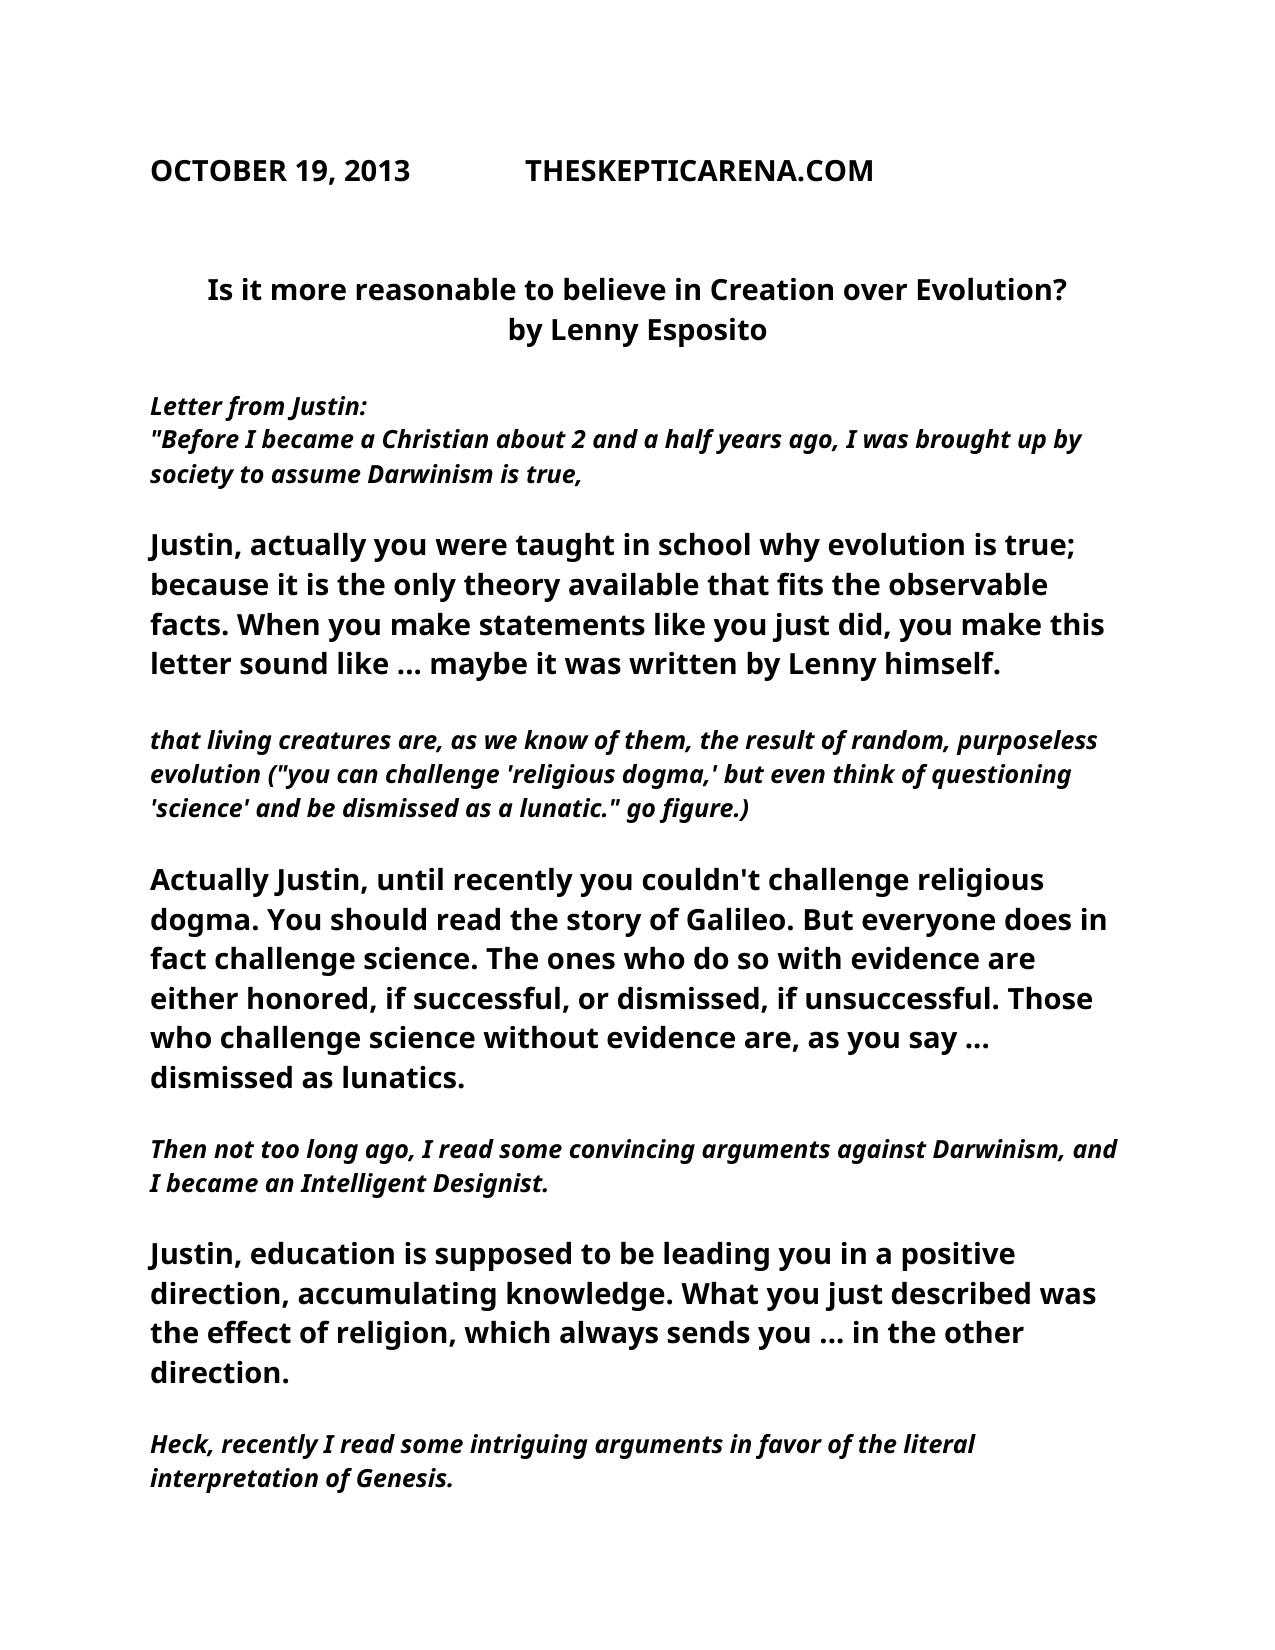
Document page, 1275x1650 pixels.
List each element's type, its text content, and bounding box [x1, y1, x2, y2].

text Justin, actually you were taught in school why evolution is true; because it is the only theory available that fits the observable facts. When you make statements like you just did, you make this letter sound like ... maybe it was written by Lenny himself. [150, 524, 1125, 683]
text Then not too long ago, I read some convincing arguments against Darwinism, and I became an Intelligent Designist. [150, 1131, 1125, 1199]
text Heck, recently I read some intriguing arguments in favor of the literal interpretation of Genesis. [150, 1426, 1125, 1494]
text Letter from Justin: [150, 388, 1125, 422]
text Is it more reasonable to believe in Creation over Evolution? [150, 269, 1125, 309]
text Actually Justin, until recently you couldn't challenge religious dogma. You should read the story of Galileo. But everyone does in fact challenge science. The ones who do so with evidence are either honored, if successful, or dismissed, if unsuccessful. Those who challenge science without evidence are, as you say ... dismissed as lunatics. [150, 859, 1125, 1097]
text by Lenny Esposito [150, 309, 1125, 348]
text OCTOBER 19, 2013 THESKEPTICARENA.COM [150, 150, 1125, 190]
text Justin, education is supposed to be leading you in a positive direction, accumulating knowledge. What you just described was the effect of religion, which always sends you ... in the other direction. [150, 1233, 1125, 1392]
text that living creatures are, as we know of them, the result of random, purposeless evolution ("you can challenge 'religious dogma,' but even think of questioning 'science' and be dismissed as a lunatic." go figure.) [150, 723, 1125, 825]
text "Before I became a Christian about 2 and a half years ago, I was brought up by society to assume Darwinism is true, [150, 422, 1125, 490]
